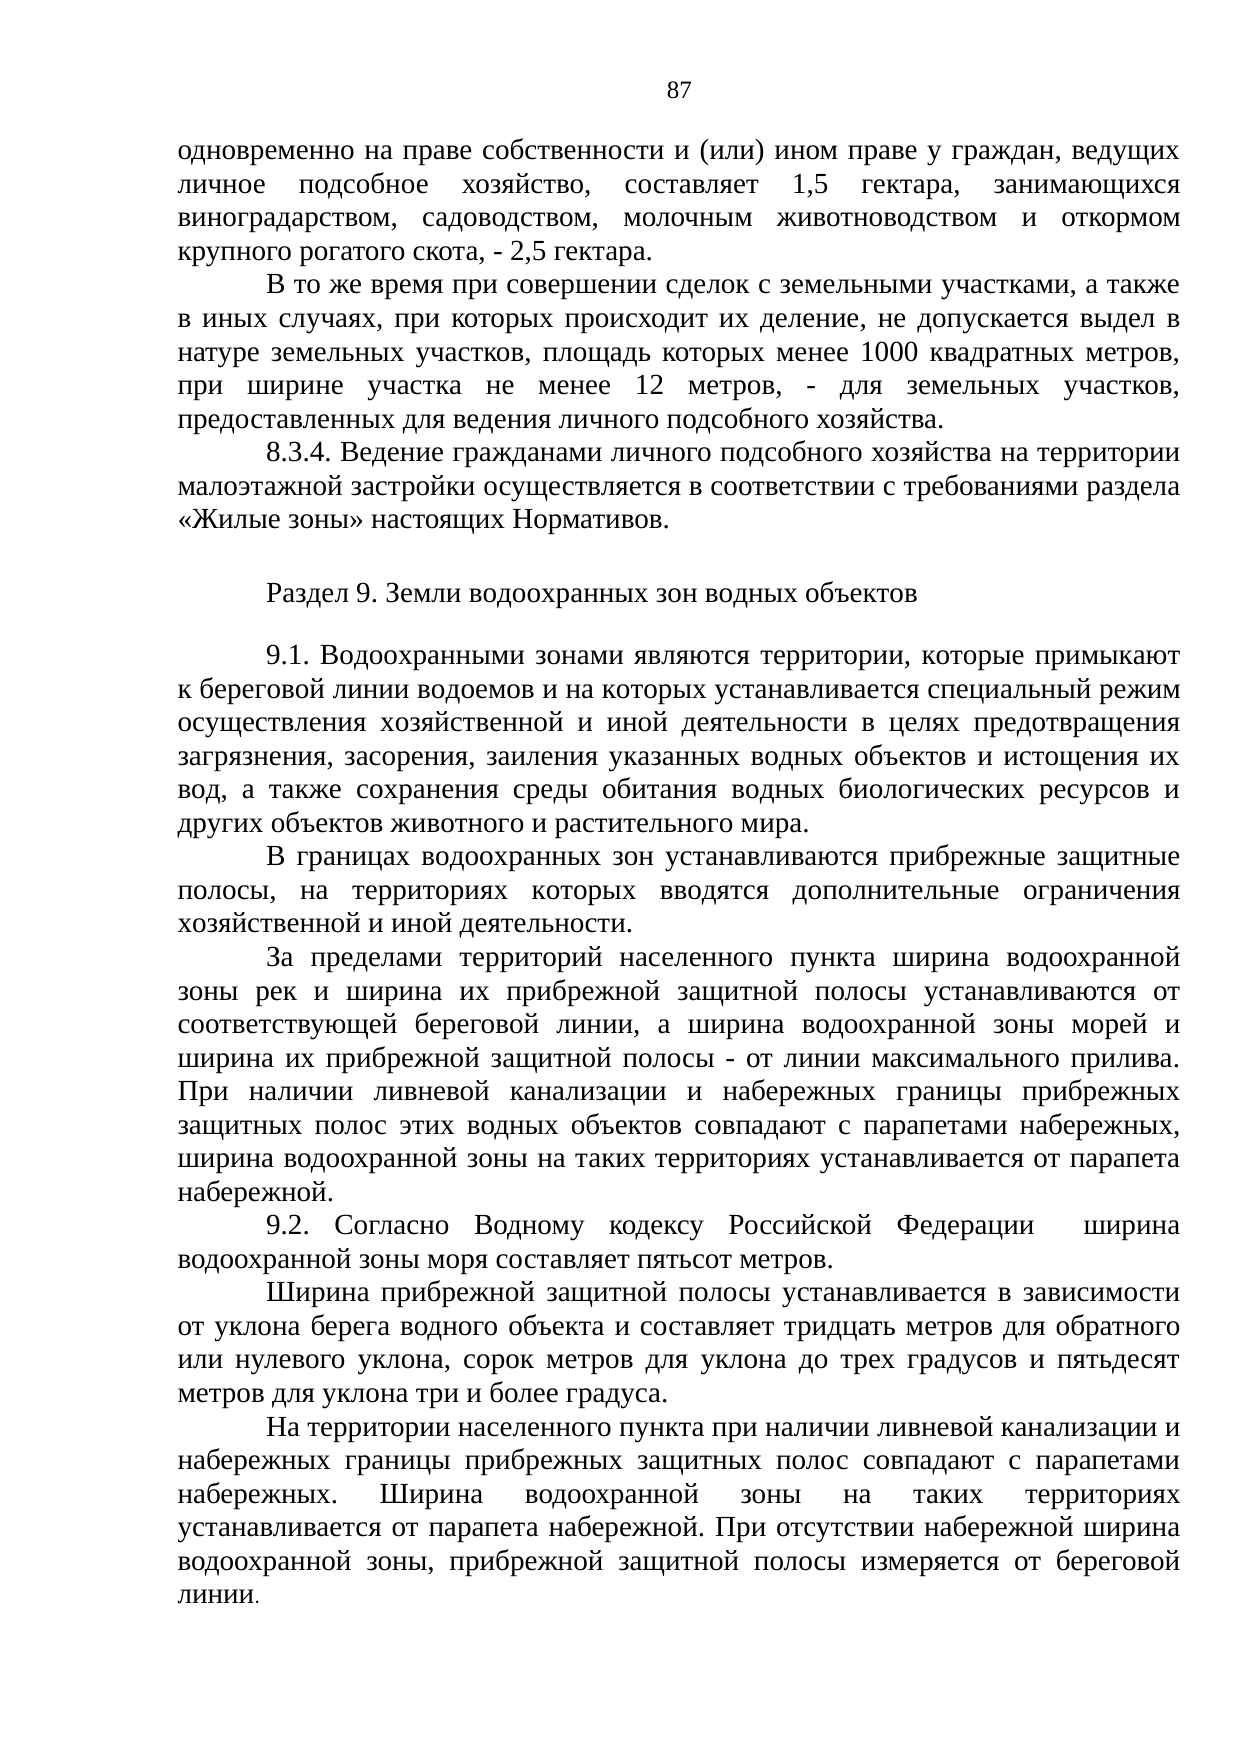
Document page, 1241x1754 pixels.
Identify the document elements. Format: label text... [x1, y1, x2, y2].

text 9.1. Водоохранными зонами являются территории, которые примыкают к береговой линии водоемов и на которых устанавливается специальный режим осуществления хозяйственной и иной деятельности в целях предотвращения загрязнения, засорения, заиления указанных водных объектов и истощения их вод, а также сохранения среды обитания водных биологических ресурсов и других объектов животного и растительного мира. [177, 637, 1181, 838]
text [177, 132, 1181, 267]
text В то же время при совершении сделок с земельными участками, а также в иных случаях, при которых происходит их деление, не допускается выдел в натуре земельных участков, площадь которых менее 1000 квадратных метров, при ширине участка не менее 12 метров, - для земельных участков, предоставленных для ведения личного подсобного хозяйства. [177, 267, 1181, 434]
text В границах водоохранных зон устанавливаются прибрежные защитные полосы, на территориях которых вводятся дополнительные ограничения хозяйственной и иной деятельности. [177, 838, 1181, 939]
subtitle Раздел 9. Земли водоохранных зон водных объектов [177, 575, 1181, 608]
text На территории населенного пункта при наличии ливневой канализации и набережных границы прибрежных защитных полос совпадают с парапетами набережных. Ширина водоохранной зоны на таких территориях устанавливается от парапета набережной. При отсутствии набережной ширина водоохранной зоны, прибрежной защитной полосы измеряется от береговой линии. [177, 1409, 1181, 1610]
text Ширина прибрежной защитной полосы устанавливается в зависимости от уклона берега водного объекта и составляет тридцать метров для обратного или нулевого уклона, сорок метров для уклона до трех градусов и пятьдесят метров для уклона три и более градуса. [177, 1274, 1181, 1409]
text 9.2. Согласно Водному кодексу Российской Федерации ширина водоохранной зоны моря составляет пятьсот метров. [177, 1207, 1181, 1274]
text За пределами территорий населенного пункта ширина водоохранной зоны рек и ширина их прибрежной защитной полосы устанавливаются от соответствующей береговой линии, а ширина водоохранной зоны морей и ширина их прибрежной защитной полосы - от линии максимального прилива. При наличии ливневой канализации и набережных границы прибрежных защитных полос этих водных объектов совпадают с парапетами набережных, ширина водоохранной зоны на таких территориях устанавливается от парапета набережной. [177, 939, 1181, 1207]
text 8.3.4. Ведение гражданами личного подсобного хозяйства на территории малоэтажной застройки осуществляется в соответствии с требованиями раздела «Жилые зоны» настоящих Нормативов. [177, 434, 1181, 535]
